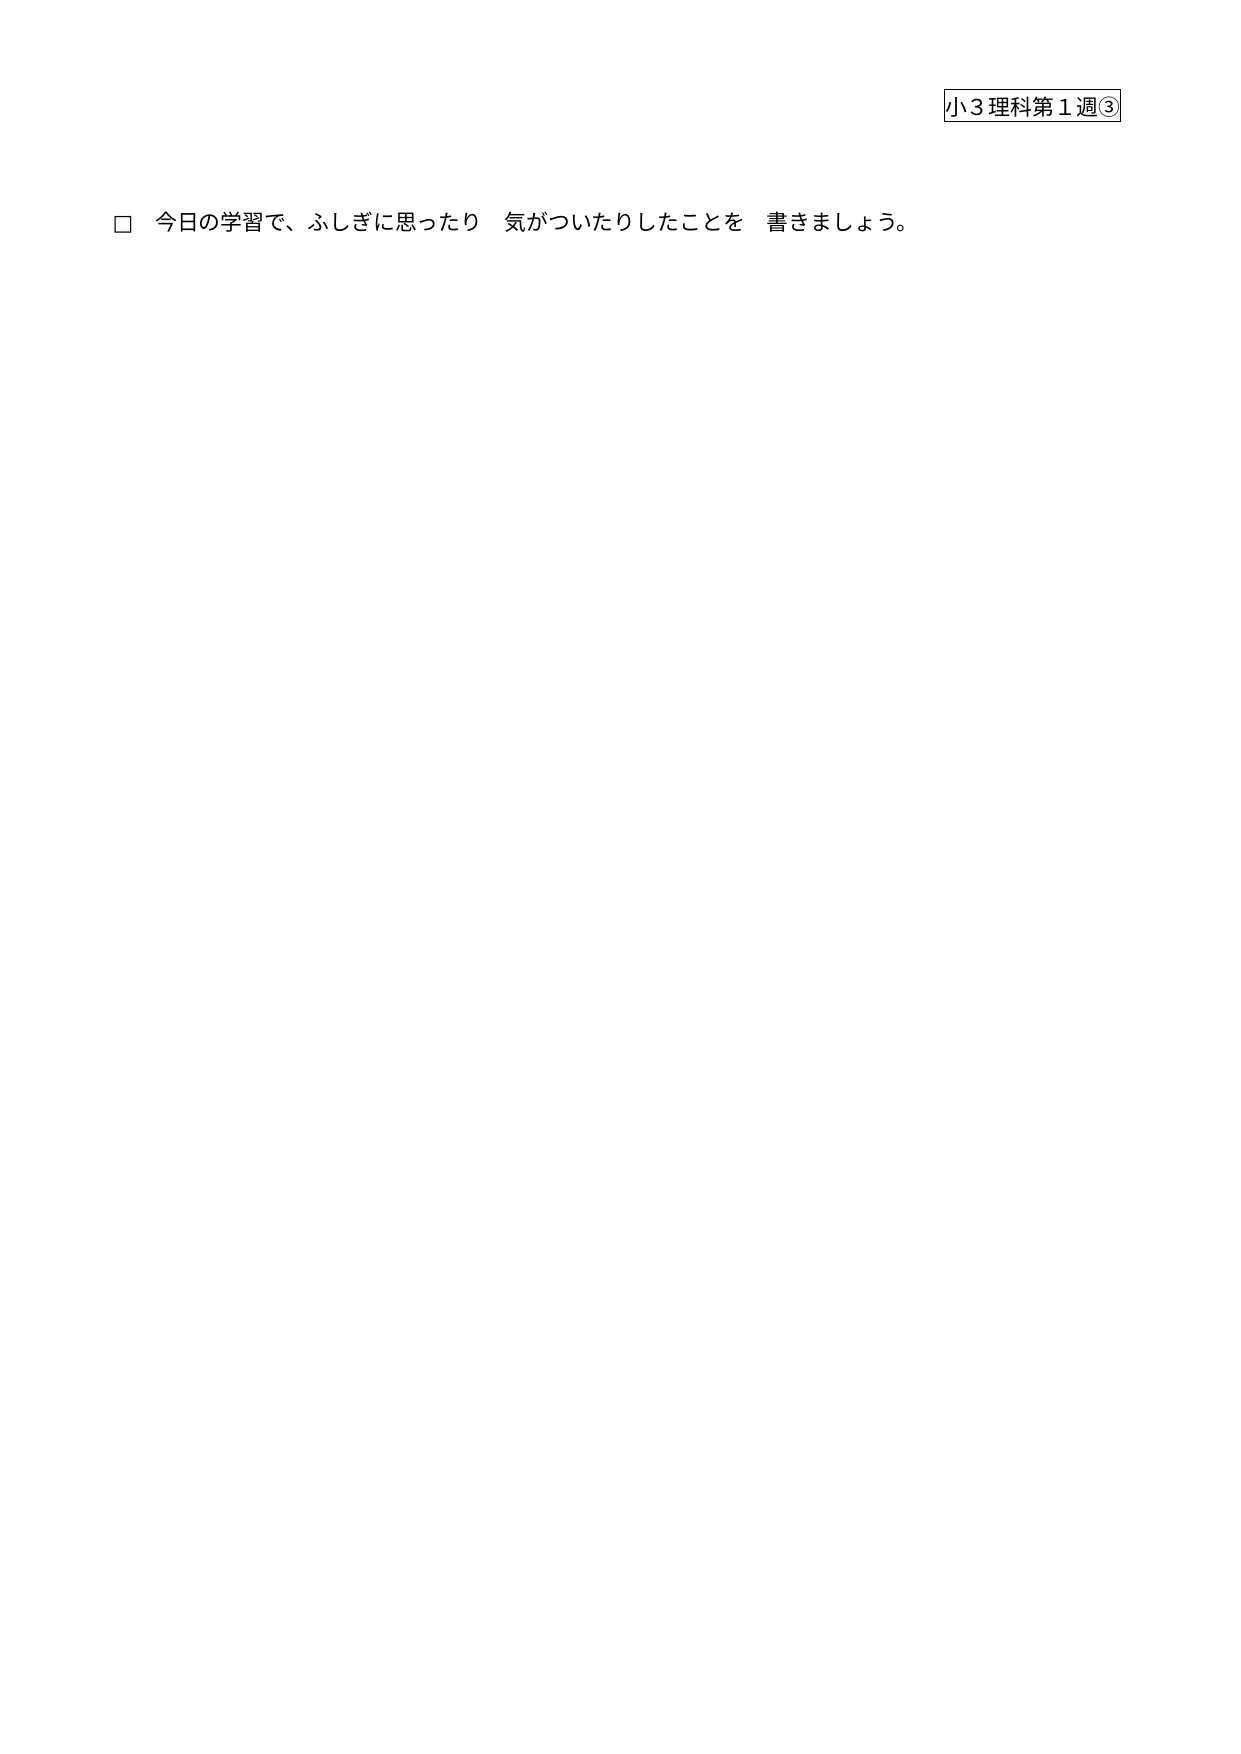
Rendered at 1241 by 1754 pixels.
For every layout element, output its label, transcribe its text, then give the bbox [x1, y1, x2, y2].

text □ 今日の学習で、ふしぎに思ったり 気がついたりしたことを 書きましょう。 [112, 202, 1128, 239]
